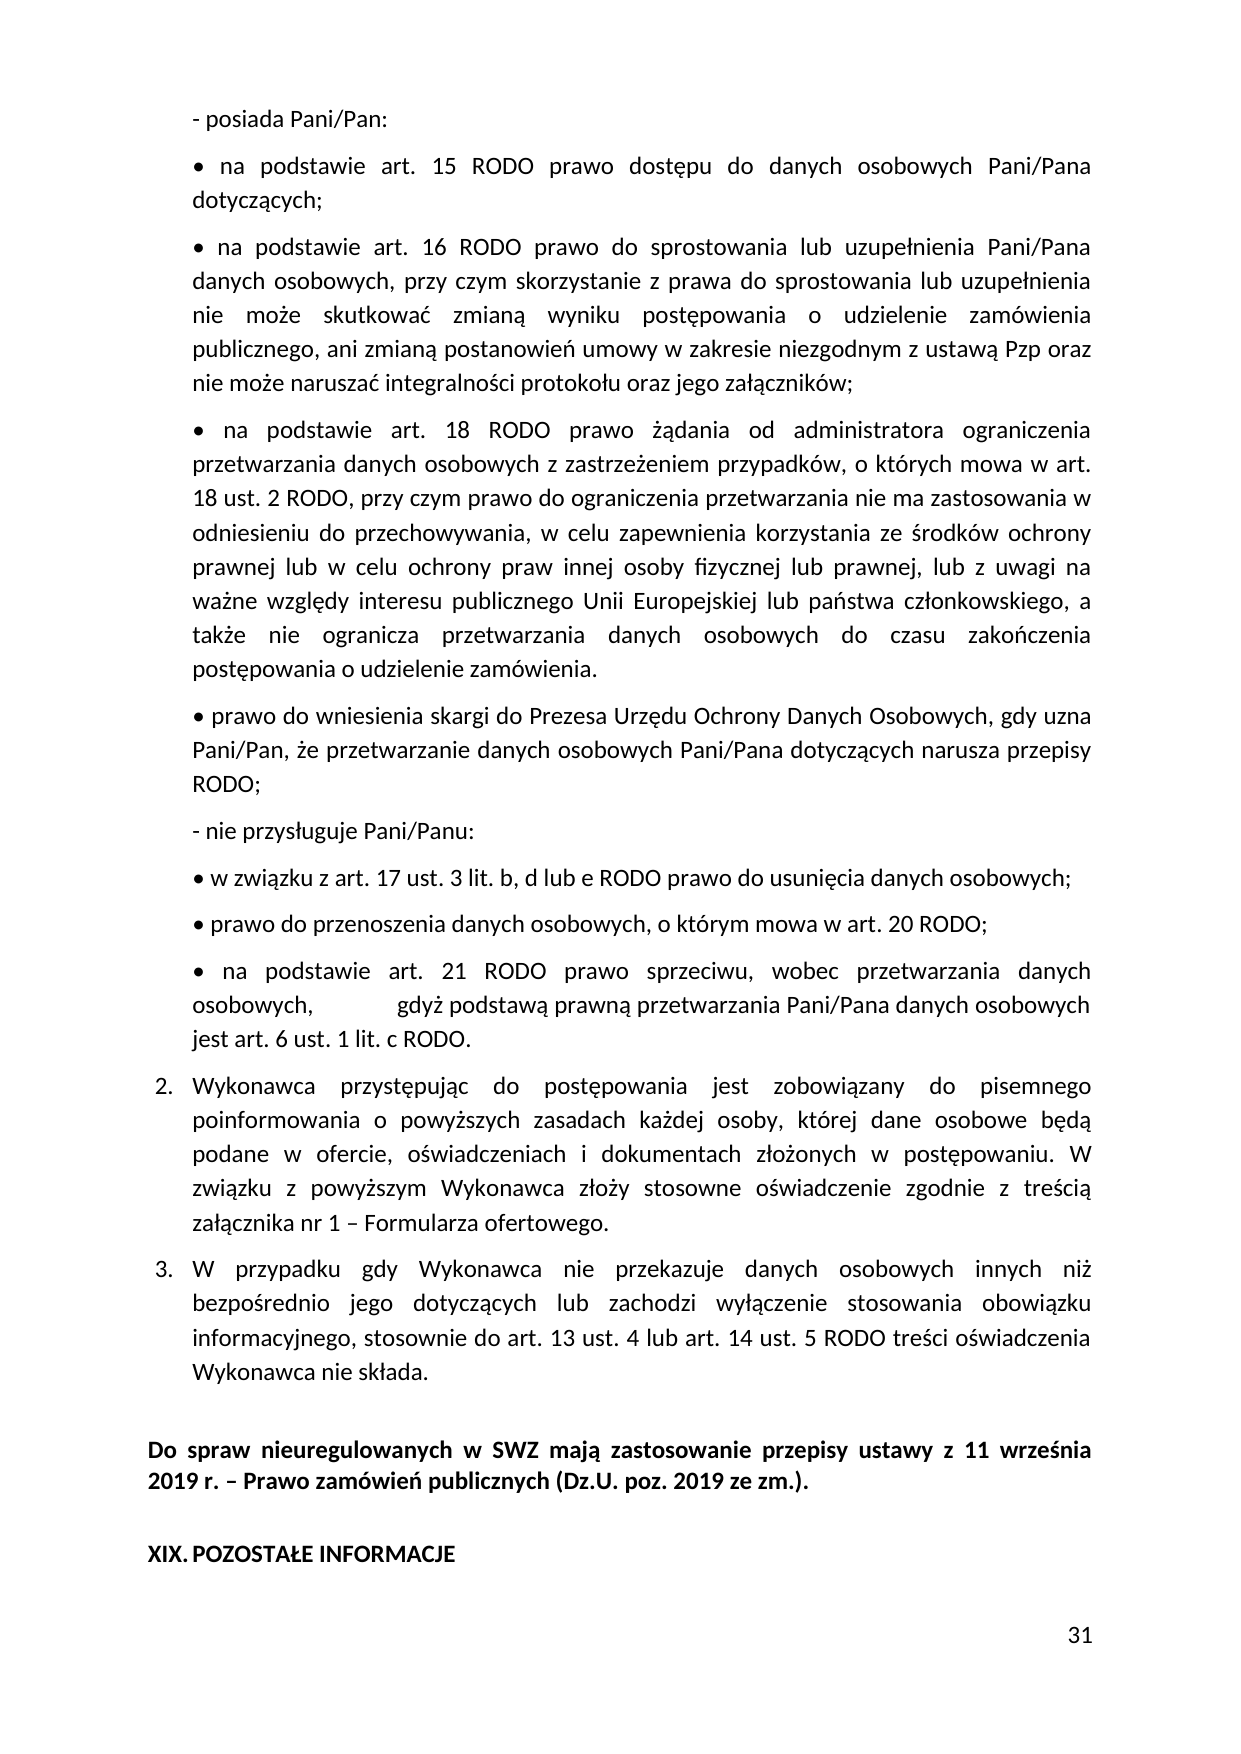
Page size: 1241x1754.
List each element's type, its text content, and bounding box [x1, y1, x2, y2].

text • na podstawie art. 21 RODO prawo sprzeciwu, wobec przetwarzania danych osobowych, gdyż podstawą prawną przetwarzania Pani/Pana danych osobowych jest art. 6 ust. 1 lit. c RODO. [192, 955, 1093, 1054]
list W przypadku gdy Wykonawca nie przekazuje danych osobowych innych niż bezpośrednio jego dotyczących lub zachodzi wyłączenie stosowania obowiązku informacyjnego, stosownie do art. 13 ust. 4 lub art. 14 ust. 5 RODO treści oświadczenia Wykonawca nie składa. [154, 1253, 1093, 1386]
text • na podstawie art. 15 RODO prawo dostępu do danych osobowych Pani/Pana dotyczących; [192, 150, 1093, 215]
text • na podstawie art. 16 RODO prawo do sprostowania lub uzupełnienia Pani/Pana danych osobowych, przy czym skorzystanie z prawa do sprostowania lub uzupełnienia nie może skutkować zmianą wyniku postępowania o udzielenie zamówienia publicznego, ani zmianą postanowień umowy w zakresie niezgodnym z ustawą Pzp oraz nie może naruszać integralności protokołu oraz jego załączników; [192, 231, 1093, 398]
text • prawo do wniesienia skargi do Prezesa Urzędu Ochrony Danych Osobowych, gdy uzna Pani/Pan, że przetwarzanie danych osobowych Pani/Pana dotyczących narusza przepisy RODO; [192, 700, 1093, 799]
text • w związku z art. 17 ust. 3 lit. b, d lub e RODO prawo do usunięcia danych osobowych; [192, 862, 1093, 892]
text • prawo do przenoszenia danych osobowych, o którym mowa w art. 20 RODO; [192, 908, 1093, 939]
list Wykonawca przystępując do postępowania jest zobowiązany do pisemnego poinformowania o powyższych zasadach każdej osoby, której dane osobowe będą podane w ofercie, oświadczeniach i dokumentach złożonych w postępowaniu. W związku z powyższym Wykonawca złoży stosowne oświadczenie zgodnie z treścią załącznika nr 1 – Formularza ofertowego. [154, 1070, 1093, 1237]
text - nie przysługuje Pani/Panu: [192, 815, 1093, 846]
text Do spraw nieuregulowanych w SWZ mają zastosowanie przepisy ustawy z 11 września 2019 r. – Prawo zamówień publicznych (Dz.U. poz. 2019 ze zm.). [148, 1434, 1093, 1496]
text - posiada Pani/Pan: [192, 103, 1093, 134]
text • na podstawie art. 18 RODO prawo żądania od administratora ograniczenia przetwarzania danych osobowych z zastrzeżeniem przypadków, o których mowa w art. 18 ust. 2 RODO, przy czym prawo do ograniczenia przetwarzania nie ma zastosowania w odniesieniu do przechowywania, w celu zapewnienia korzystania ze środków ochrony prawnej lub w celu ochrony praw innej osoby fizycznej lub prawnej, lub z uwagi na ważne względy interesu publicznego Unii Europejskiej lub państwa członkowskiego, a także nie ogranicza przetwarzania danych osobowych do czasu zakończenia postępowania o udzielenie zamówienia. [192, 414, 1093, 684]
list POZOSTAŁE INFORMACJE [148, 1539, 1104, 1569]
